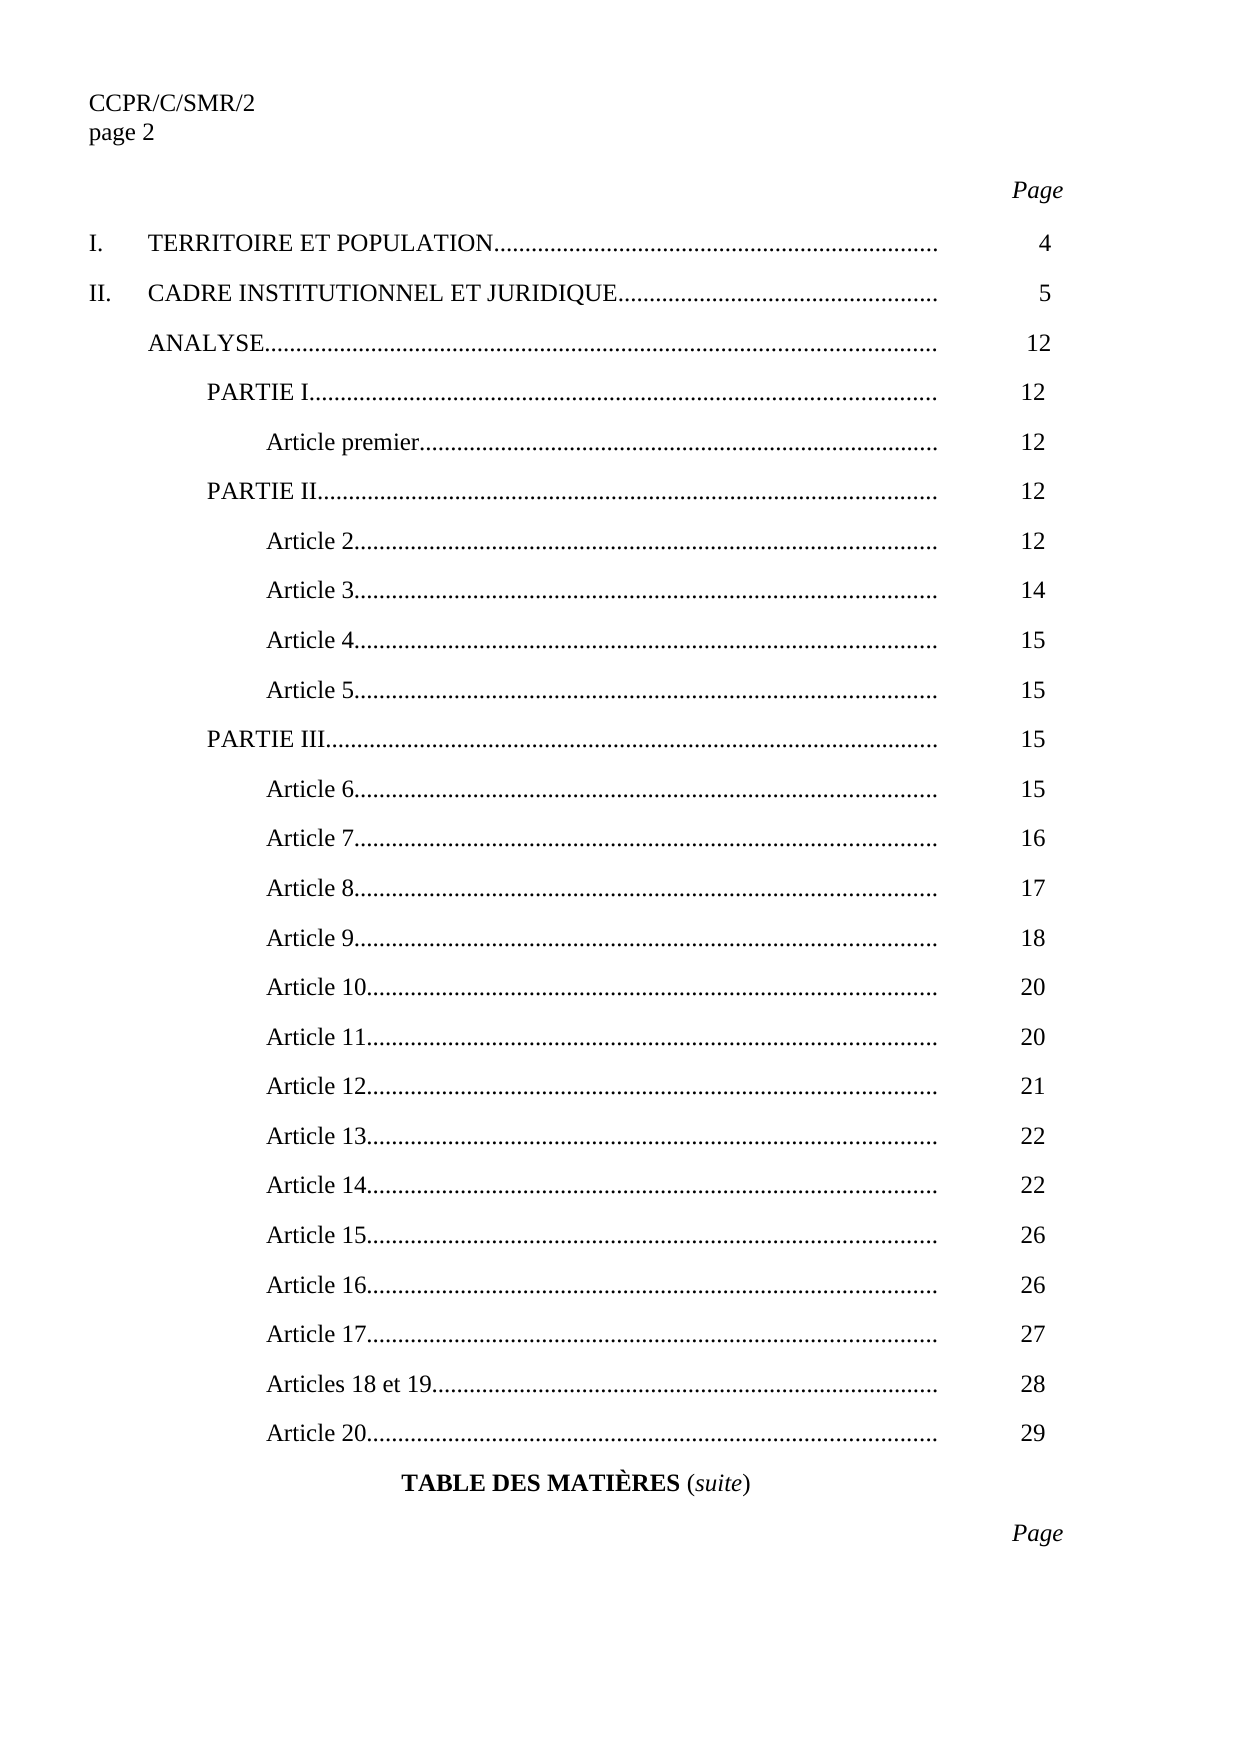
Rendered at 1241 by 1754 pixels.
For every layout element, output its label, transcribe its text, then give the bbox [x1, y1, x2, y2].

text Page [88, 175, 1063, 203]
text Article 5 15 [88, 675, 1063, 703]
text TABLE DES MATIÈRES (suite) [88, 1468, 1063, 1497]
text PARTIE I 12 [88, 377, 1063, 406]
text Article 11 20 [88, 1022, 1063, 1051]
text Article 14 22 [88, 1171, 1063, 1199]
text Page [88, 1518, 1063, 1546]
text Article 20 29 [88, 1418, 1063, 1447]
text Article 16 26 [88, 1270, 1063, 1298]
text Article 9 18 [88, 923, 1063, 951]
text Article 6 15 [88, 774, 1063, 803]
text Article 8 17 [88, 873, 1063, 902]
text PARTIE III 15 [88, 724, 1063, 753]
text Article 4 15 [88, 625, 1063, 654]
text II. CADRE INSTITUTIONNEL ET JURIDIQUE 5 [88, 278, 1063, 307]
text Article 2 12 [88, 526, 1063, 555]
text PARTIE II 12 [88, 476, 1063, 505]
text Article 3 14 [88, 576, 1063, 604]
text ANALYSE 12 [88, 328, 1063, 356]
text Articles 18 et 19 28 [88, 1369, 1063, 1398]
text I. TERRITOIRE ET POPULATION 4 [88, 228, 1063, 257]
text Article 12 21 [88, 1071, 1063, 1100]
text Article 17 27 [88, 1319, 1063, 1348]
text Article 7 16 [88, 823, 1063, 852]
text Article premier 12 [88, 427, 1063, 456]
text Article 10 20 [88, 972, 1063, 1001]
text Article 13 22 [88, 1121, 1063, 1150]
text Article 15 26 [88, 1220, 1063, 1249]
